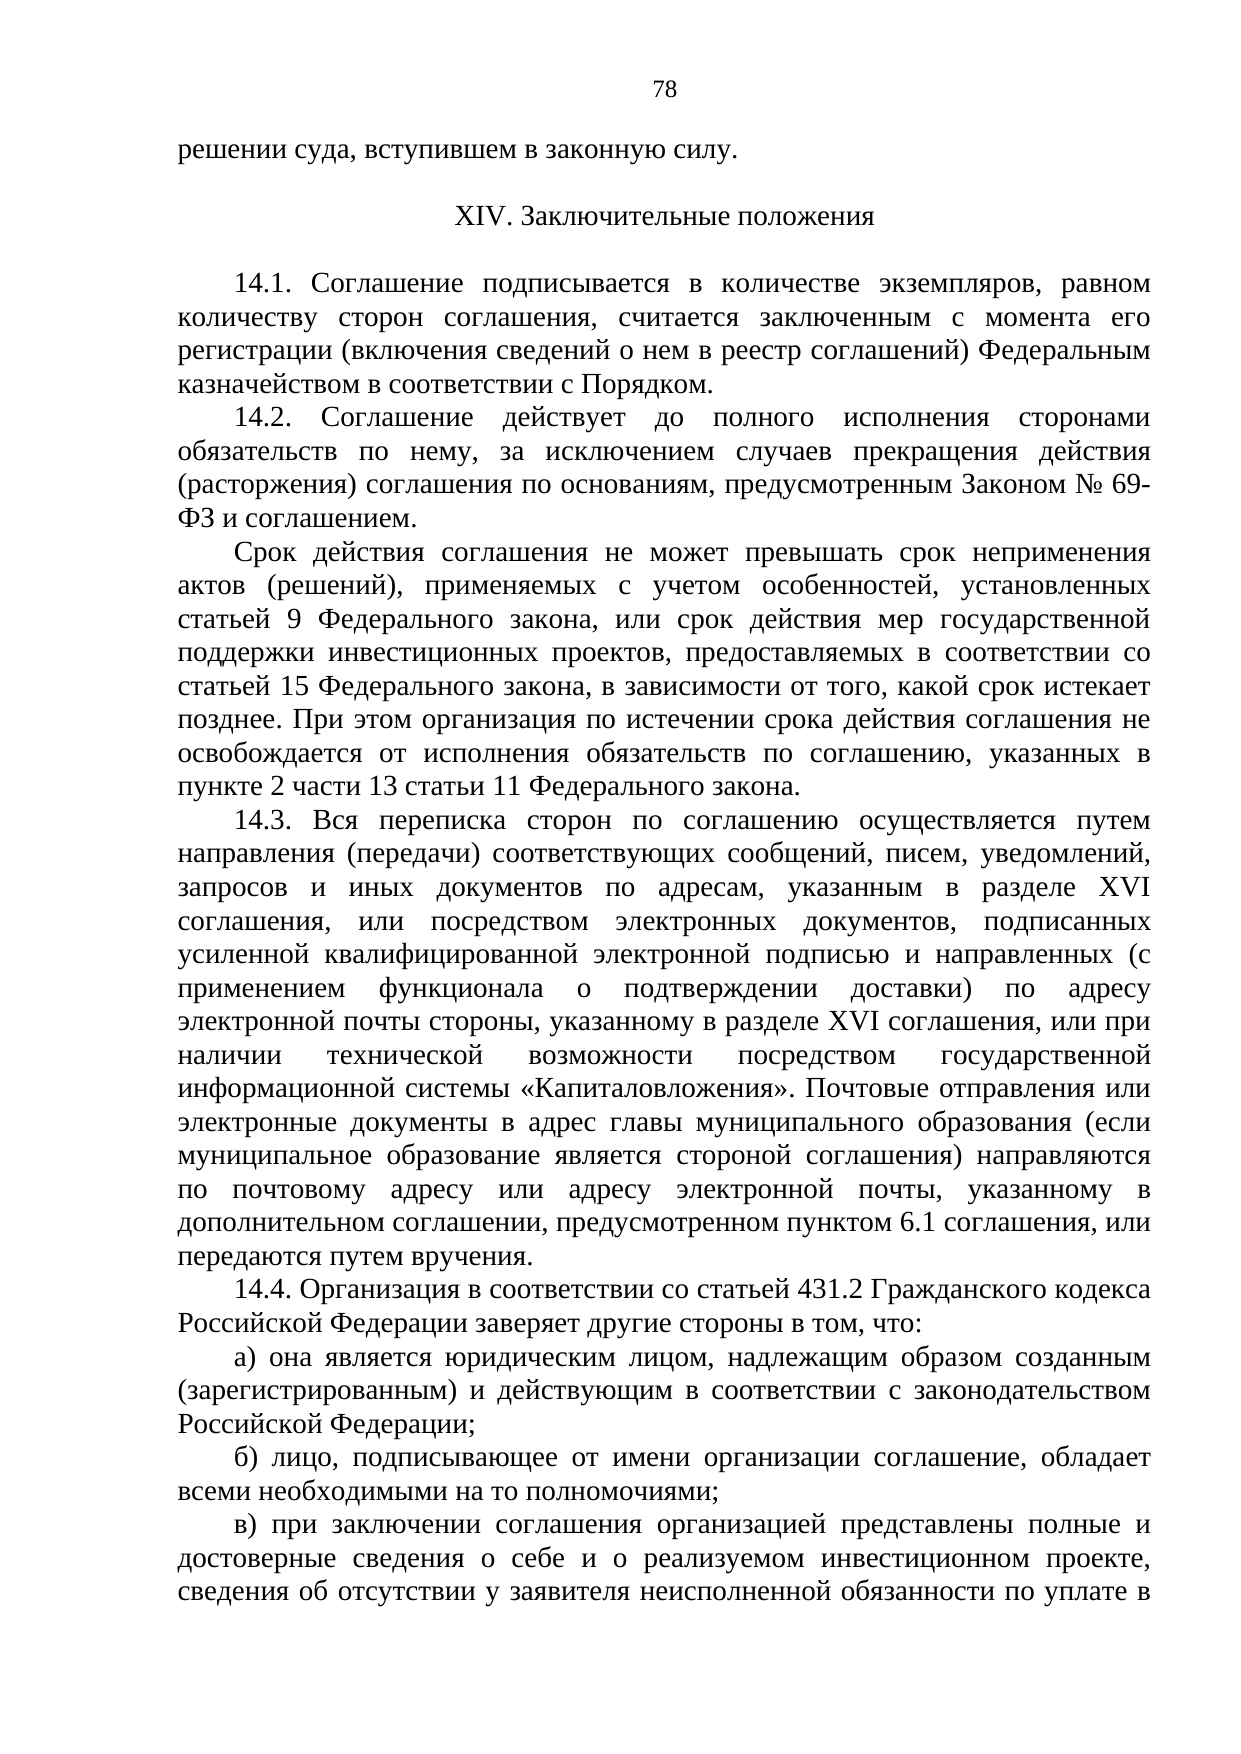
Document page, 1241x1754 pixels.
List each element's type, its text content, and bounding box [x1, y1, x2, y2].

text 14.2. Соглашение действует до полного исполнения сторонами обязательств по нему, за исключением случаев прекращения действия (расторжения) соглашения по основаниям, предусмотренным Законом № 69-ФЗ и соглашением. [177, 399, 1152, 534]
text Срок действия соглашения не может превышать срок неприменения актов (решений), применяемых с учетом особенностей, установленных статьей 9 Федерального закона, или срок действия мер государственной поддержки инвестиционных проектов, предоставляемых в соответствии со статьей 15 Федерального закона, в зависимости от того, какой срок истекает позднее. При этом организация по истечении срока действия соглашения не освобождается от исполнения обязательств по соглашению, указанных в пункте 2 части 13 статьи 11 Федерального закона. [177, 534, 1152, 802]
text 14.4. Организация в соответствии со статьей 431.2 Гражданского кодекса Российской Федерации заверяет другие стороны в том, что: [177, 1272, 1152, 1339]
text б) лицо, подписывающее от имени организации соглашение, обладает всеми необходимыми на то полномочиями; [177, 1439, 1152, 1506]
text XIV. Заключительные положения [177, 198, 1152, 232]
text 14.1. Соглашение подписывается в количестве экземпляров, равном количеству сторон соглашения, считается заключенным с момента его регистрации (включения сведений о нем в реестр соглашений) Федеральным казначейством в соответствии с Порядком. [177, 265, 1152, 399]
text а) она является юридическим лицом, надлежащим образом созданным (зарегистрированным) и действующим в соответствии с законодательством Российской Федерации; [177, 1339, 1152, 1439]
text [177, 131, 1152, 165]
text 14.3. Вся переписка сторон по соглашению осуществляется путем направления (передачи) соответствующих сообщений, писем, уведомлений, запросов и иных документов по адресам, указанным в разделе XVI соглашения, или посредством электронных документов, подписанных усиленной квалифицированной электронной подписью и направленных (с применением функционала о подтверждении доставки) по адресу электронной почты стороны, указанному в разделе XVI соглашения, или при наличии технической возможности посредством государственной информационной системы «Капиталовложения». Почтовые отправления или электронные документы в адрес главы муниципального образования (если муниципальное образование является стороной соглашения) направляются по почтовому адресу или адресу электронной почты, указанному в дополнительном соглашении, предусмотренном пунктом 6.1 соглашения, или передаются путем вручения. [177, 802, 1152, 1272]
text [177, 1506, 1152, 1607]
